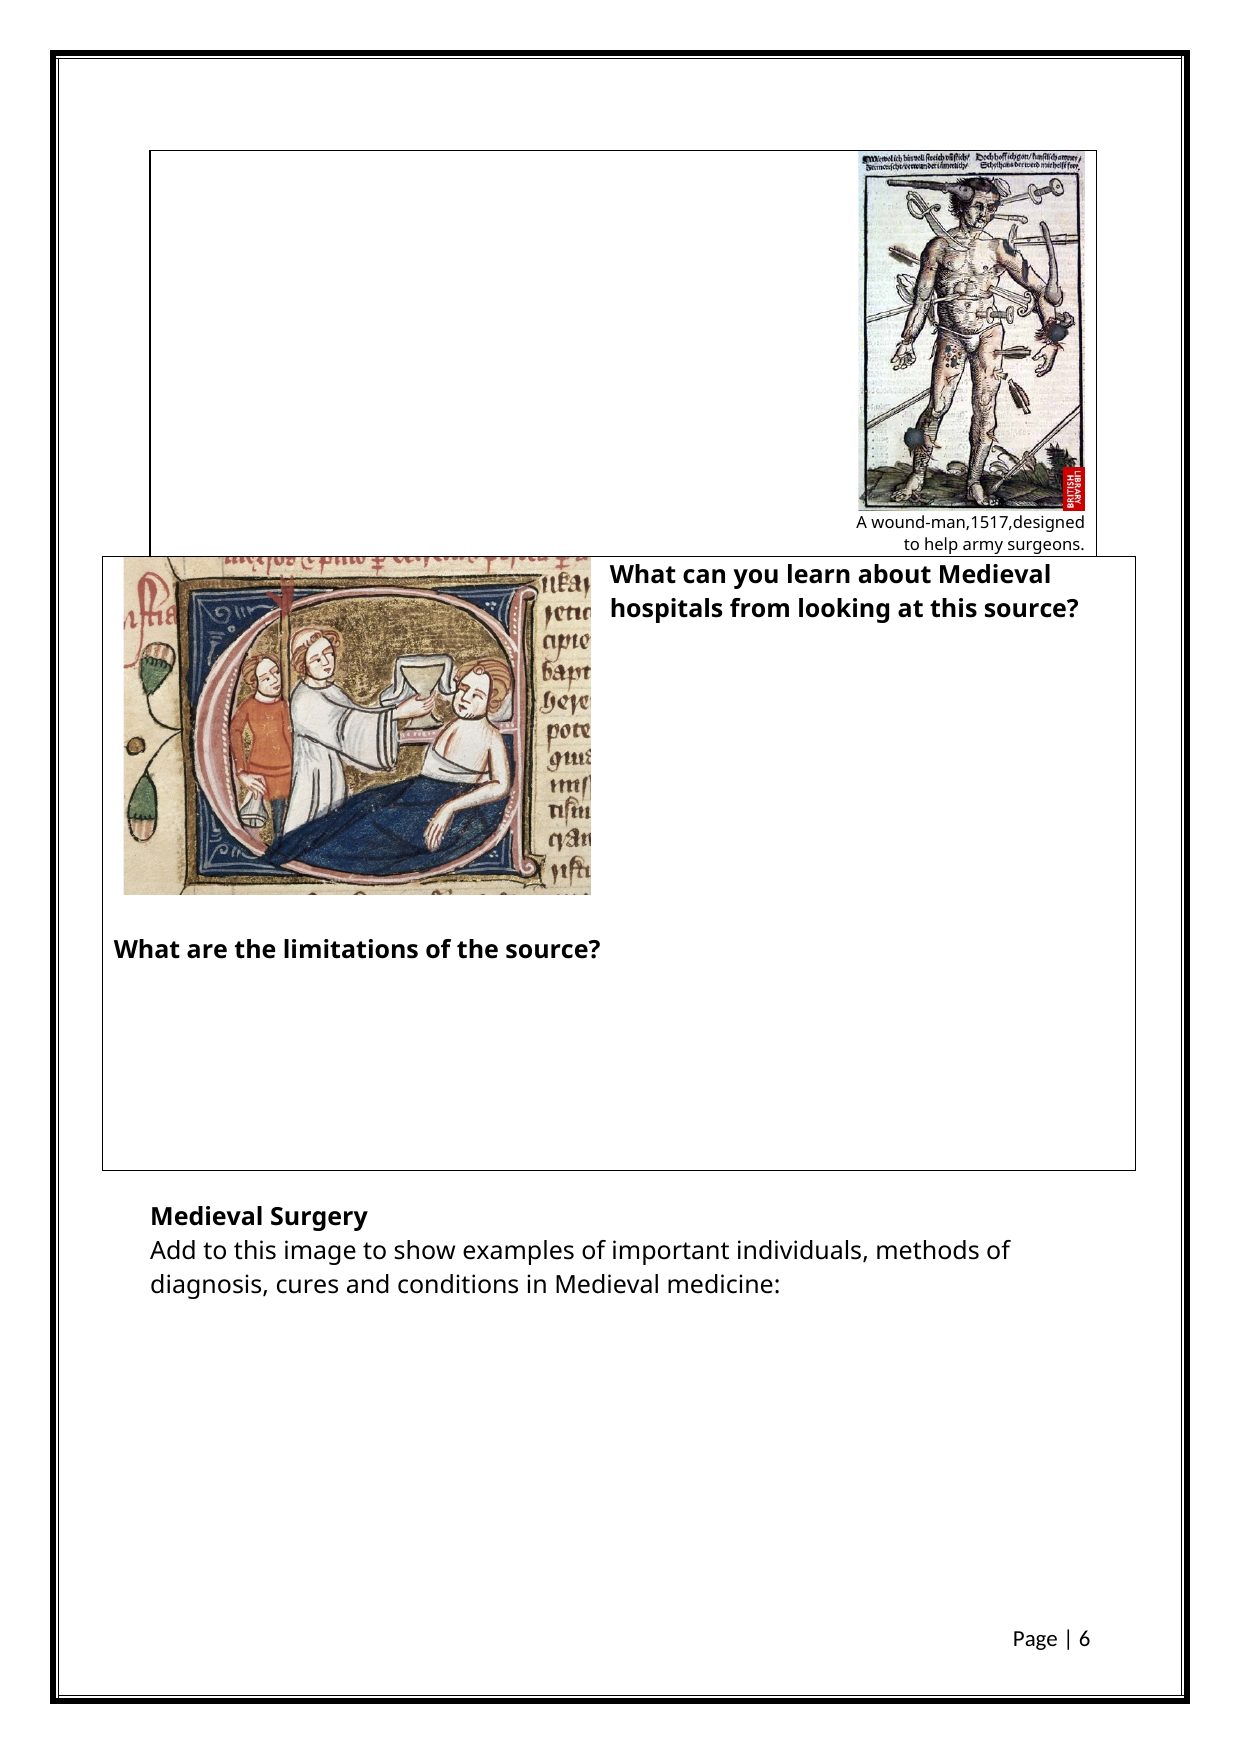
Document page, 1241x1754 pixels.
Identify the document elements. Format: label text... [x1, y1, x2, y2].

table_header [151, 151, 1096, 556]
table_cell What can you learn about Medieval hospitals from looking at this source? What are the limitations of the source? [103, 557, 1135, 1170]
text Add to this image to show examples of important individuals, methods of diagnosis, cures and conditions in Medieval medicine: [150, 1233, 1090, 1301]
picture [858, 151, 1085, 511]
text Medieval Surgery [150, 1199, 1090, 1233]
picture [123, 557, 591, 895]
